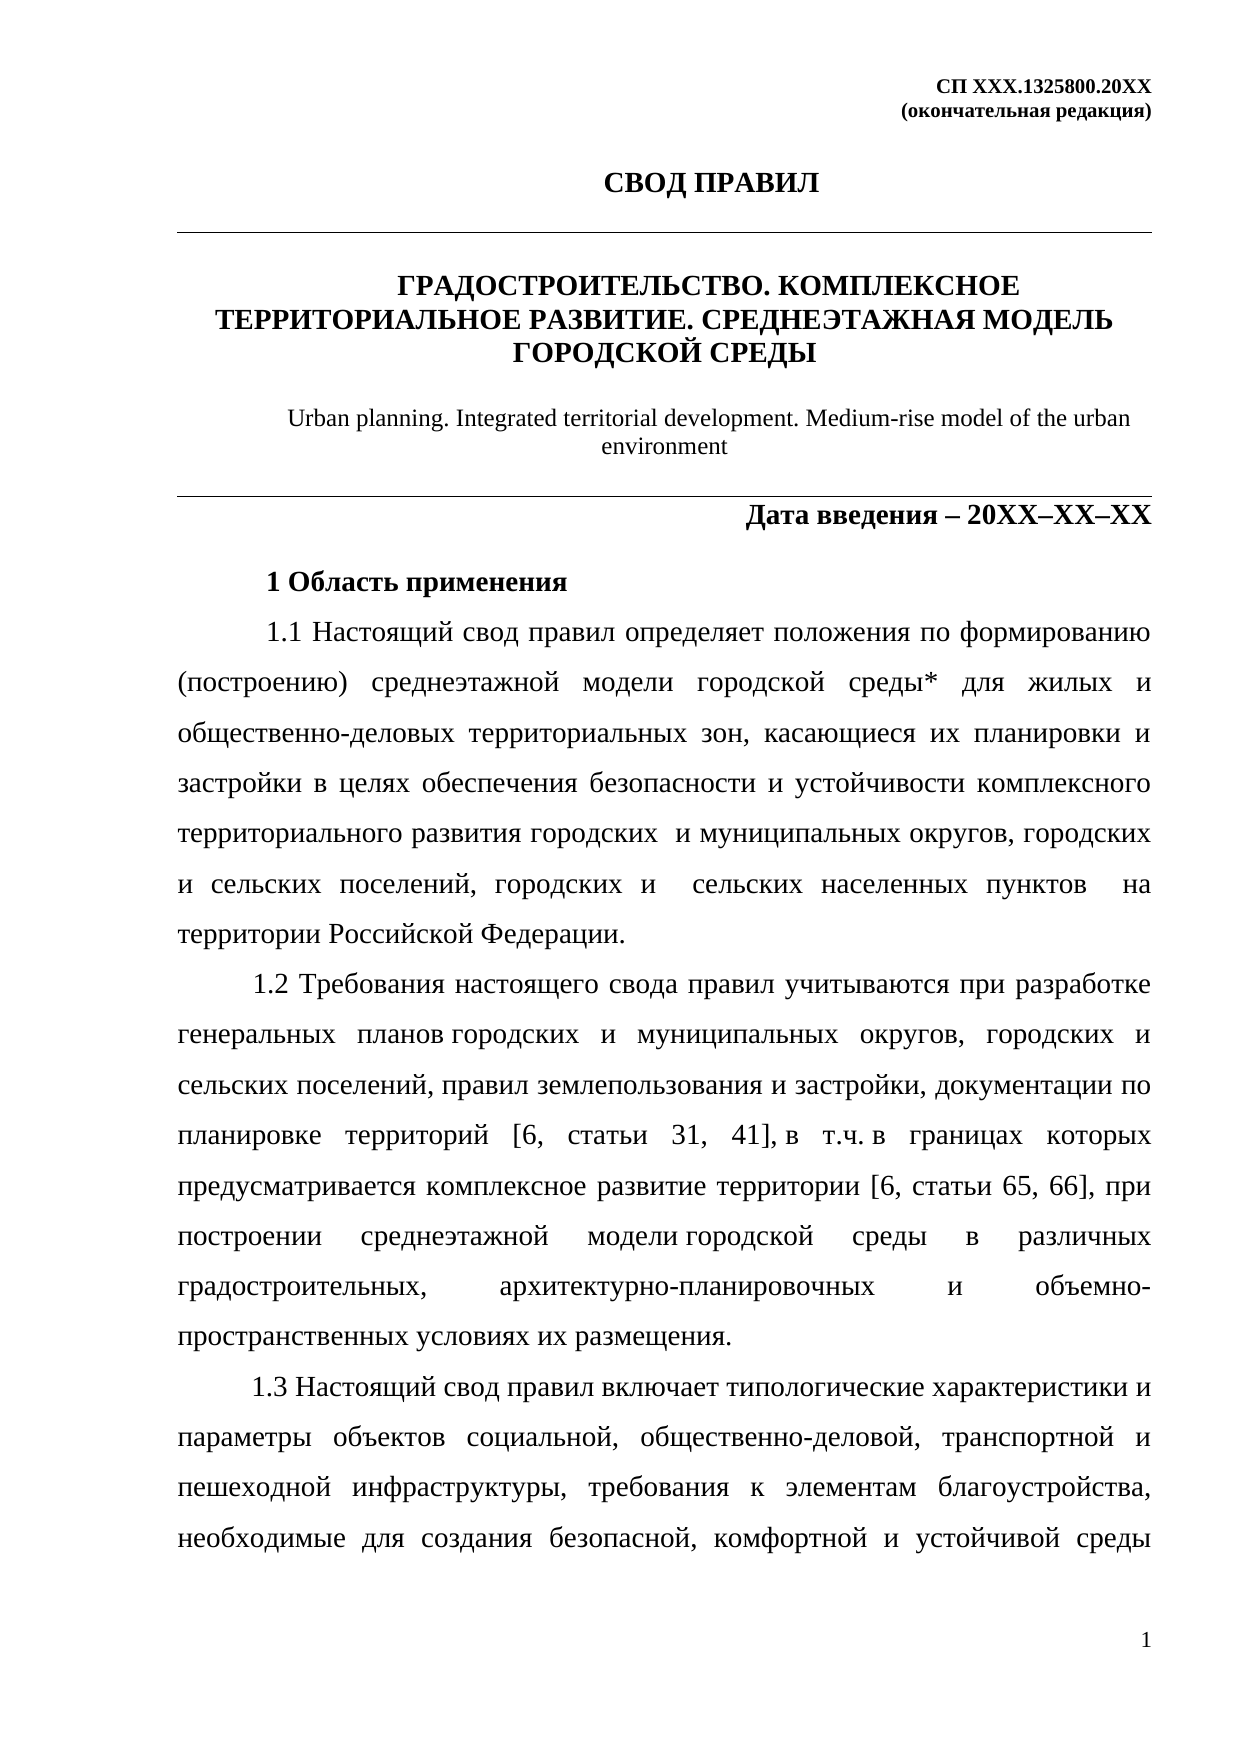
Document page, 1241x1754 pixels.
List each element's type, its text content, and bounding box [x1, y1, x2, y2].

text Дата введения – 20ХХ–ХХ–ХХ [177, 497, 1152, 530]
text 1 Область применения [177, 564, 1152, 597]
text ГРАДОСТРОИТЕЛЬСТВО. КОМПЛЕКСНОЕ ТЕРРИТОРИАЛЬНОЕ РАЗВИТИЕ. СРЕДНЕЭТАЖНАЯ МОДЕЛЬ ГОРОДСКОЙ СРЕДЫ [177, 268, 1152, 369]
text 1.2 Требования настоящего свода правил учитываются при разработке генеральных планов городских и муниципальных округов, городских и сельских поселений, правил землепользования и застройки, документации по планировке территорий [6, статьи 31, 41], в т.ч. в границах которых предусматривается комплексное развитие территории [6, статьи 65, 66], при построении среднеэтажной модели городской среды в различных градостроительных, архитектурно-планировочных и объемно-пространственных условиях их размещения. [177, 966, 1152, 1352]
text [177, 1369, 1152, 1553]
text Urban planning. Integrated territorial development. Medium-rise model of the urban environment [177, 403, 1152, 460]
text 1.1 Настоящий свод правил определяет положения по формированию (построению) среднеэтажной модели городской среды* для жилых и общественно-деловых территориальных зон, касающиеся их планировки и застройки в целях обеспечения безопасности и устойчивости комплексного территориального развития городских и муниципальных округов, городских и сельских поселений, городских и сельских населенных пунктов на территории Российской Федерации. [177, 614, 1152, 949]
text СВОД ПРАВИЛ [177, 165, 1157, 198]
